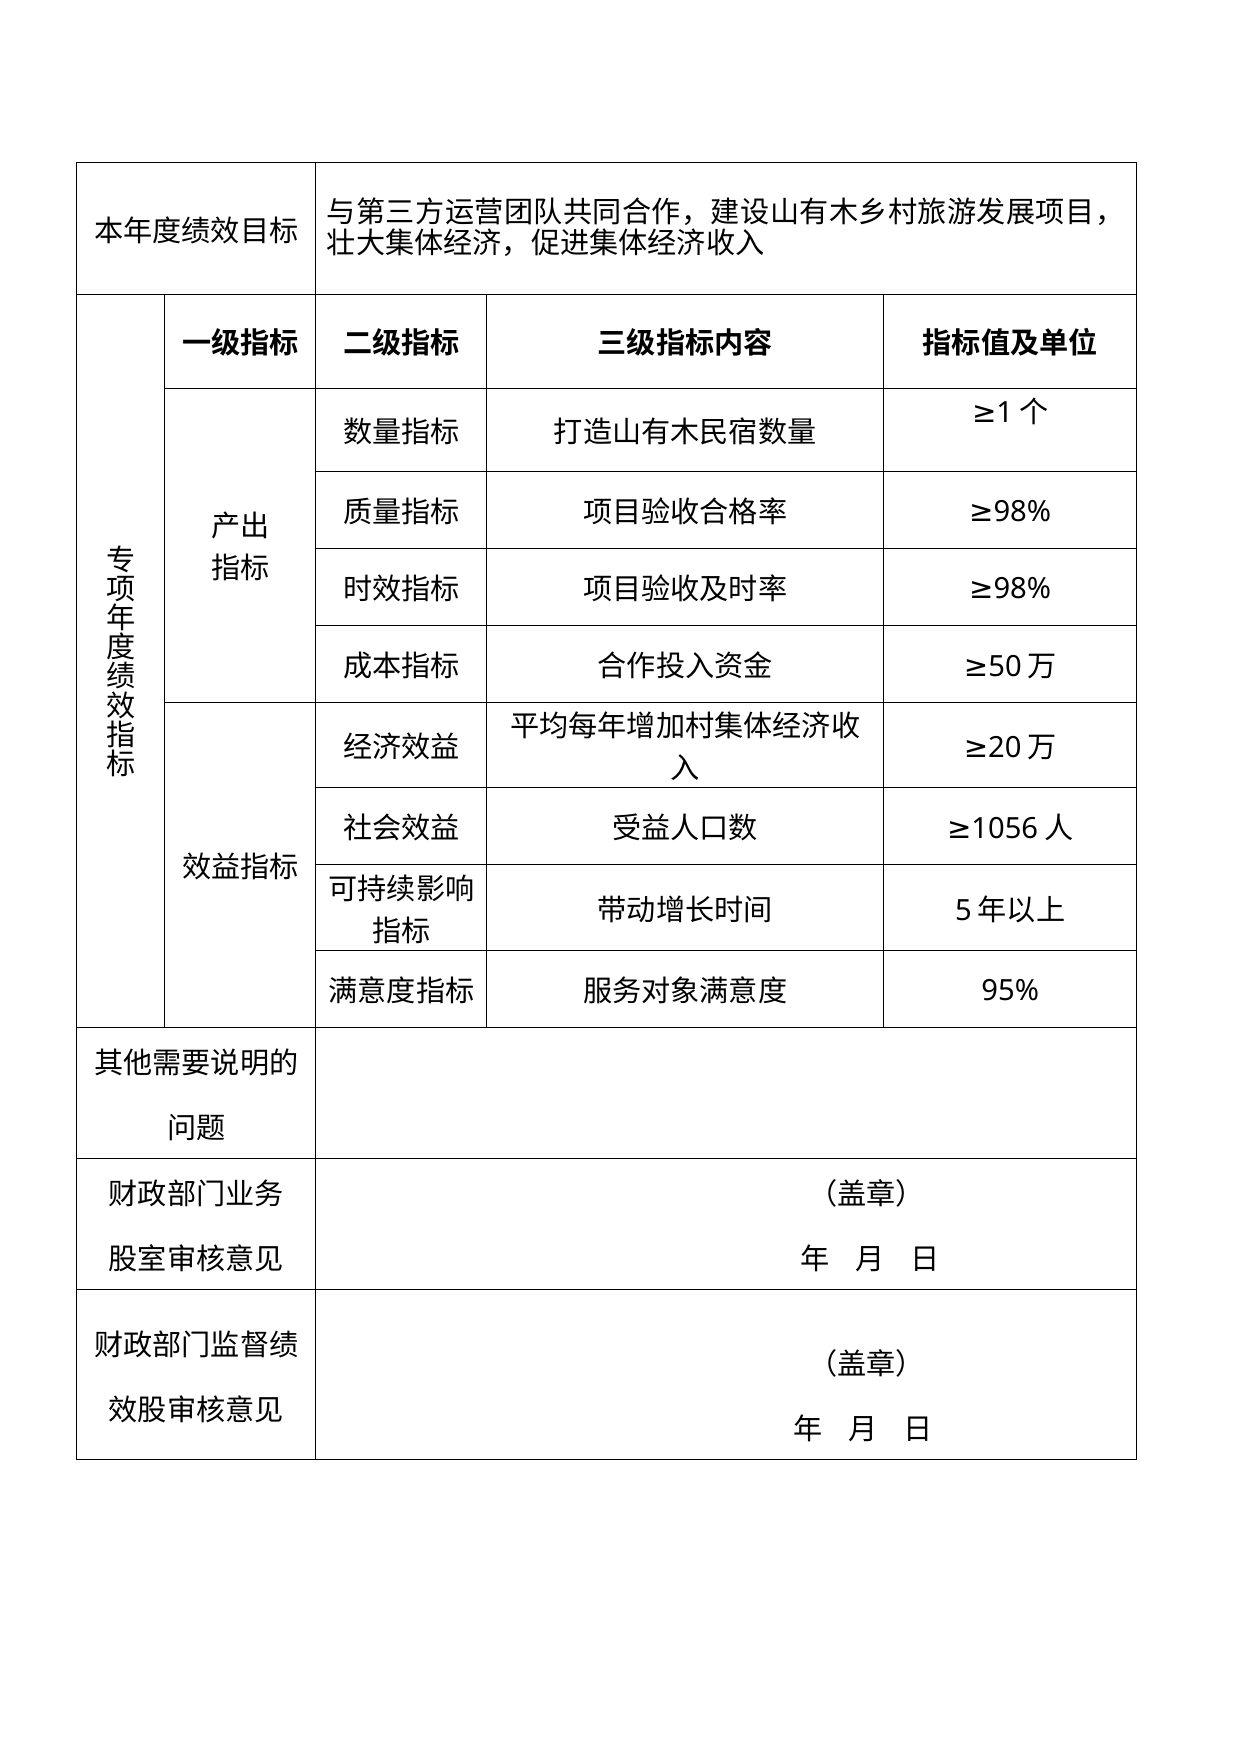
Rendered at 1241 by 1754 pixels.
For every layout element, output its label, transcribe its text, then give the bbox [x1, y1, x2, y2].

table_cell 5年以上 [884, 865, 1136, 950]
table_cell 时效指标 [316, 549, 486, 625]
table_cell 数量指标 [316, 389, 486, 471]
table_cell 平均每年增加村集体经济收入 [487, 703, 883, 787]
table_cell 合作投入资金 [487, 626, 883, 702]
table_cell （盖章） 年 月 日 [316, 1290, 1136, 1459]
table_cell ≥1056人 [884, 788, 1136, 864]
table_cell 其他需要说明的问题 [77, 1028, 315, 1158]
table_cell 打造山有木民宿数量 [487, 389, 883, 471]
table_cell ≥50万 [884, 626, 1136, 702]
table_cell 指标值及单位 [884, 295, 1136, 388]
table_cell ≥20万 [884, 703, 1136, 787]
table_cell 项目验收及时率 [487, 549, 883, 625]
table_cell 经济效益 [316, 703, 486, 787]
table_cell 三级指标内容 [487, 295, 883, 388]
table_cell 带动增长时间 [487, 865, 883, 950]
table_cell 满意度指标 [316, 951, 486, 1027]
table_cell 项目验收合格率 [487, 472, 883, 548]
table_cell （盖章） 年 月 日 [316, 1159, 1136, 1289]
table_cell 二级指标 [316, 295, 486, 388]
table_cell 产出 指标 [165, 389, 315, 702]
table_cell ≥98% [884, 472, 1136, 548]
table_cell 专项年度绩效指标 [77, 295, 164, 1027]
table_cell 与第三方运营团队共同合作，建设山有木乡村旅游发展项目，壮大集体经济，促进集体经济收入 [316, 163, 1136, 294]
table_cell [316, 1028, 1136, 1158]
table_cell 95% [884, 951, 1136, 1027]
table_cell 社会效益 [316, 788, 486, 864]
table_cell 可持续影响指标 [316, 865, 486, 950]
table_cell 财政部门业务 股室审核意见 [77, 1159, 315, 1289]
table_cell 一级指标 [165, 295, 315, 388]
table_cell 服务对象满意度 [487, 951, 883, 1027]
table_cell 财政部门监督绩效股审核意见 [77, 1290, 315, 1459]
table_cell ≥1个 [884, 389, 1136, 471]
table_cell 本年度绩效目标 [77, 163, 315, 294]
table_cell 质量指标 [316, 472, 486, 548]
table_cell 受益人口数 [487, 788, 883, 864]
table_cell 效益指标 [165, 703, 315, 1027]
table_cell 成本指标 [316, 626, 486, 702]
table_cell ≥98% [884, 549, 1136, 625]
